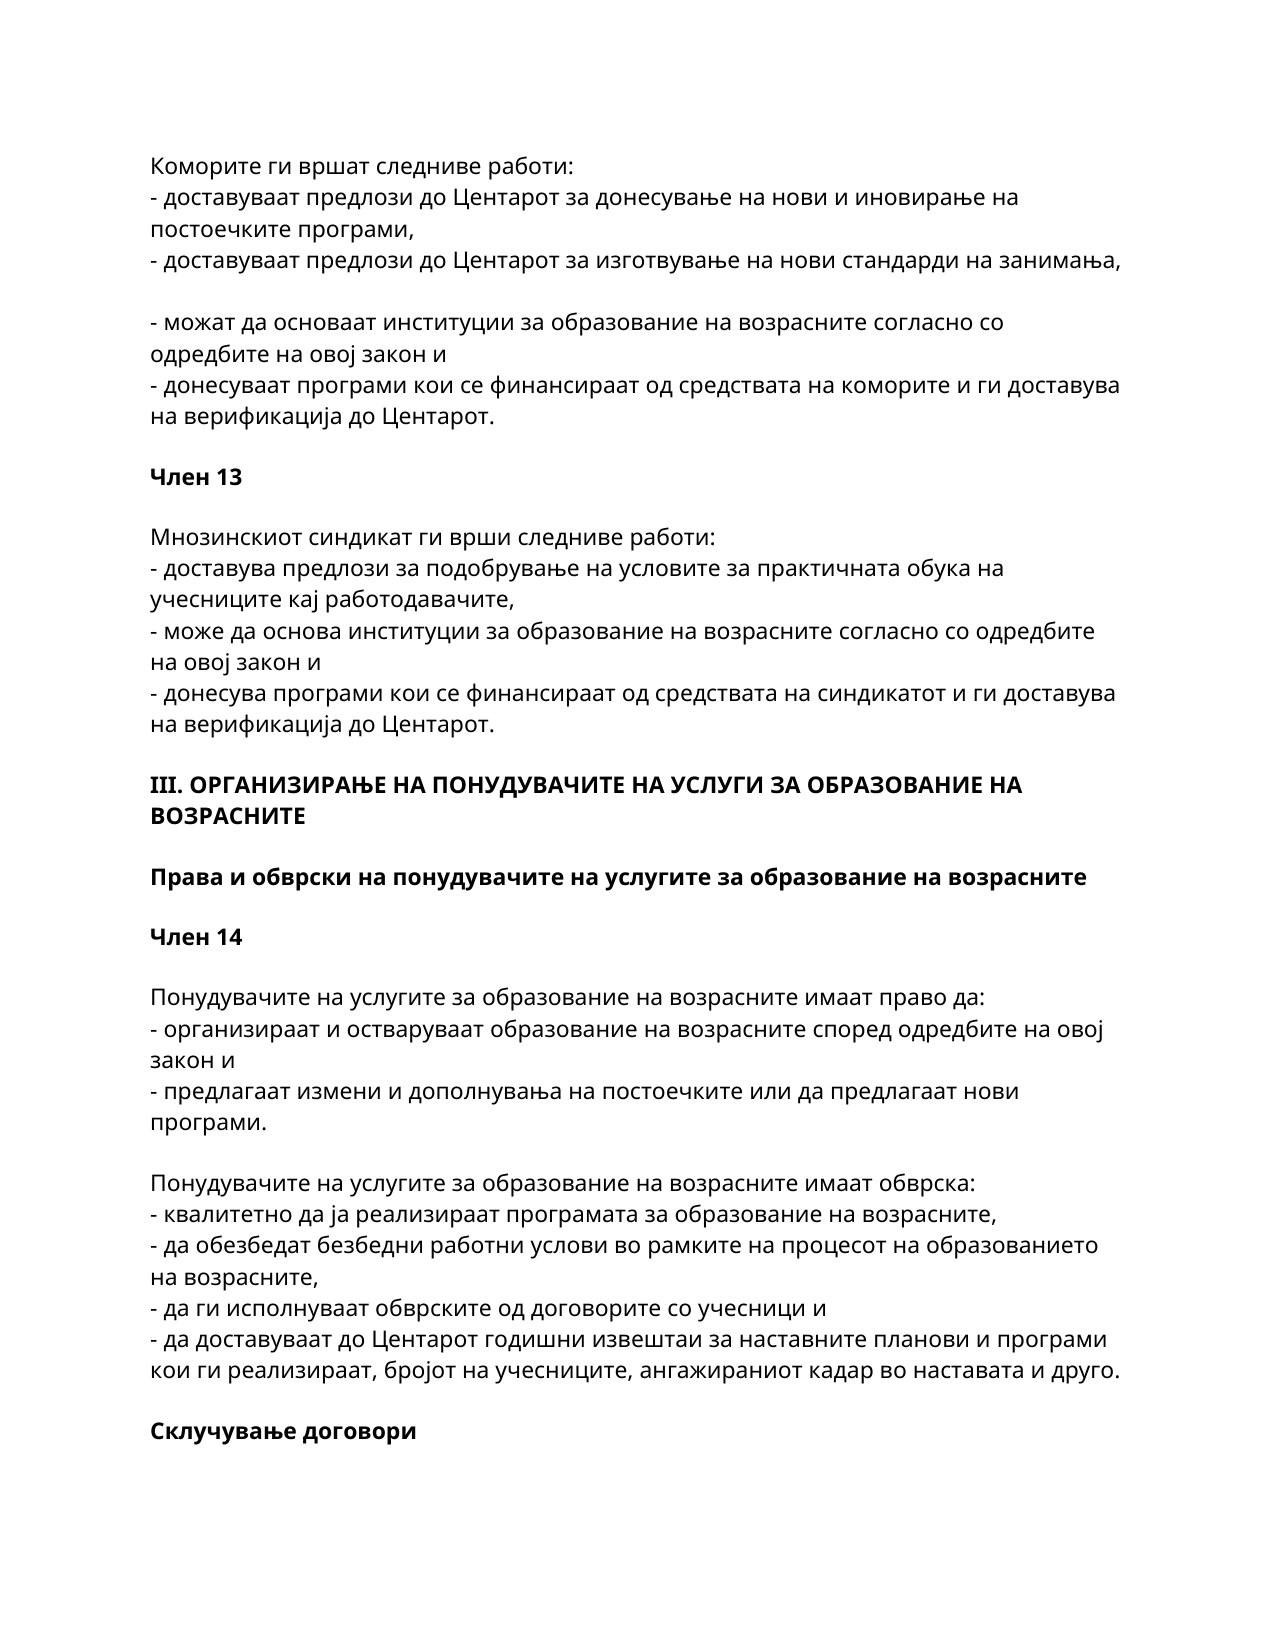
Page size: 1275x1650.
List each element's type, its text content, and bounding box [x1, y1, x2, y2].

subtitle Склучување договори [150, 1414, 1125, 1446]
text Мнозинскиот синдикат ги врши следниве работи: - доставува предлози за подобрување на условите за практичната обука на учесниците кај работодавачите, - може да основа институции за образование на возрасните согласно со одредбите на овој закон и - донесува програми кои се финансираат од средствата на синдикатот и ги доставува на верификација до Центарот. [150, 521, 1125, 739]
subtitle Права и обврски на понудувачите на услугите за образование на возрасните [150, 860, 1125, 892]
subtitle Член 13 [150, 460, 1125, 492]
subtitle III. ОРГАНИЗИРАЊЕ НА ПОНУДУВАЧИТЕ НА УСЛУГИ ЗА ОБРАЗОВАНИЕ НА ВОЗРАСНИТЕ [150, 769, 1125, 831]
text Коморите ги вршат следниве работи: - доставуваат предлози до Центарот за донесување на нови и иновирање на постоечките програми, - доставуваат предлози до Центарот за изготвување на нови стандарди на занимања, - можат да основаат институции за образование на возрасните согласно со одредбите на овој закон и - донесуваат програми кои се финансираат од средствата на коморите и ги доставува на верификација до Центарот. [150, 150, 1125, 431]
subtitle Член 14 [150, 921, 1125, 952]
text Понудувачите на услугите за образование на возрасните имаат право да: - организираат и остваруваат образование на возрасните според одредбите на овој закон и - предлагаат измени и дополнувања на постоечките или да предлагаат нови програми. [150, 981, 1125, 1137]
text Понудувачите на услугите за образование на возрасните имаат обврска: - квалитетно да ја реализираат програмата за образование на возрасните, - да обезбедат безбедни работни услови во рамките на процесот на образованието на возрасните, - да ги исполнуваат обврските од договорите со учесници и - да доставуваат до Центарот годишни извештаи за наставните планови и програми кои ги реализираат, бројот на учесниците, ангажираниот кадар во наставата и друго. [150, 1167, 1125, 1385]
